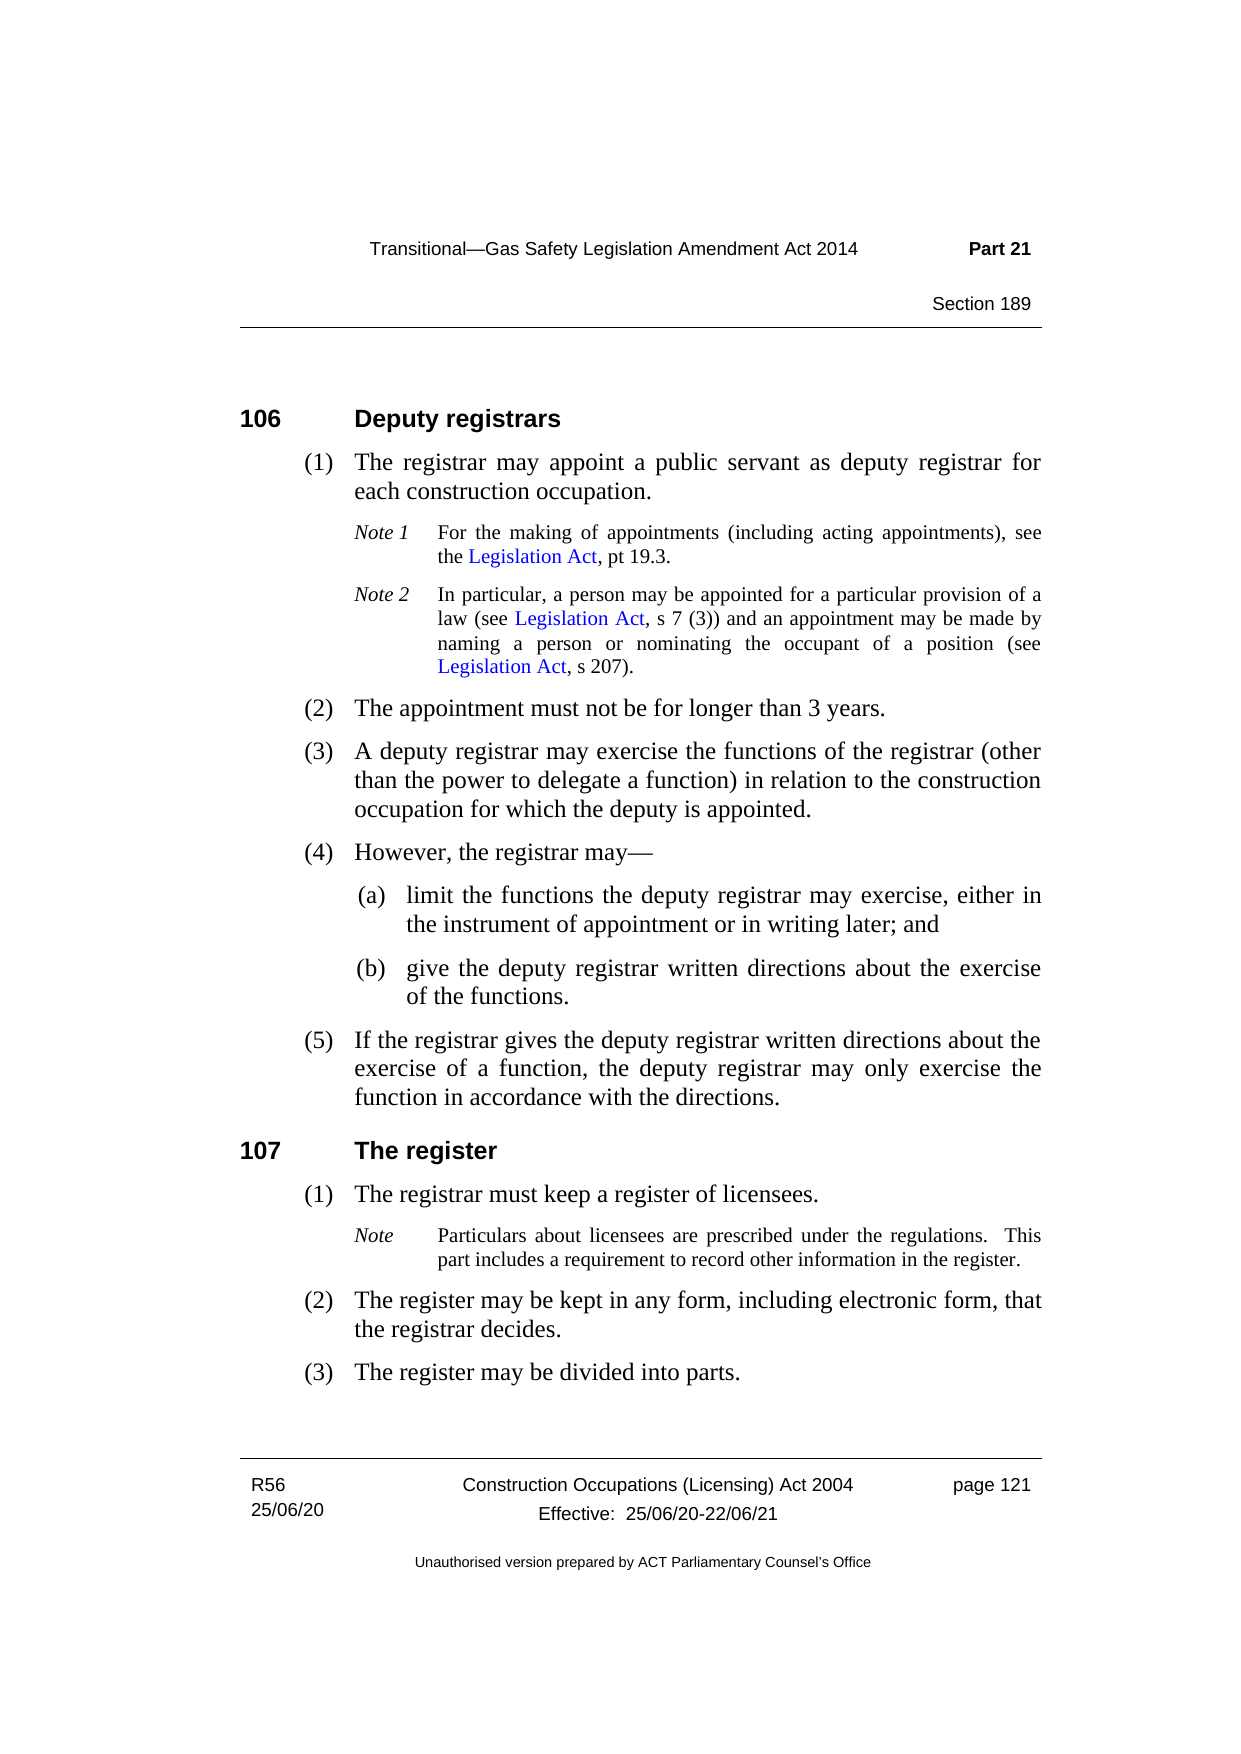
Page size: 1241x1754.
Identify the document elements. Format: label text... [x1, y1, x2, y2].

text (5) If the registrar gives the deputy registrar written directions about the exercise of a function, the deputy registrar may only exercise the function in accordance with the directions. [239, 1025, 1042, 1111]
text (2) The register may be kept in any form, including electronic form, that the registrar decides. [239, 1285, 1042, 1343]
text Note 1 For the making of appointments (including acting appointments), see the Legislation Act, pt 19.3. [354, 519, 1042, 568]
text (4) However, the registrar may— [239, 837, 1042, 866]
text (1) The registrar may appoint a public servant as deputy registrar for each construction occupation. [239, 447, 1042, 505]
text 106 Deputy registrars [239, 404, 1042, 433]
text (3) The register may be divided into parts. [239, 1357, 1042, 1386]
text (2) The appointment must not be for longer than 3 years. [239, 693, 1042, 722]
text (b) give the deputy registrar written directions about the exercise of the functions. [239, 953, 1042, 1010]
text Note 2 In particular, a person may be appointed for a particular provision of a law (see Legislation Act, s 7 (3)) and an appointment may be made by naming a person or nominating the occupant of a position (see Legislation Act, s 207). [354, 582, 1042, 678]
text (1) The registrar must keep a register of licensees. [239, 1179, 1042, 1208]
text (a) limit the functions the deputy registrar may exercise, either in the instrument of appointment or in writing later; and [239, 881, 1042, 938]
text Note Particulars about licensees are prescribed under the regulations. This part includes a requirement to record other information in the register. [354, 1223, 1042, 1271]
text 107 The register [239, 1136, 1042, 1165]
text (3) A deputy registrar may exercise the functions of the registrar (other than the power to delegate a function) in relation to the construction occupation for which the deputy is appointed. [239, 736, 1042, 823]
